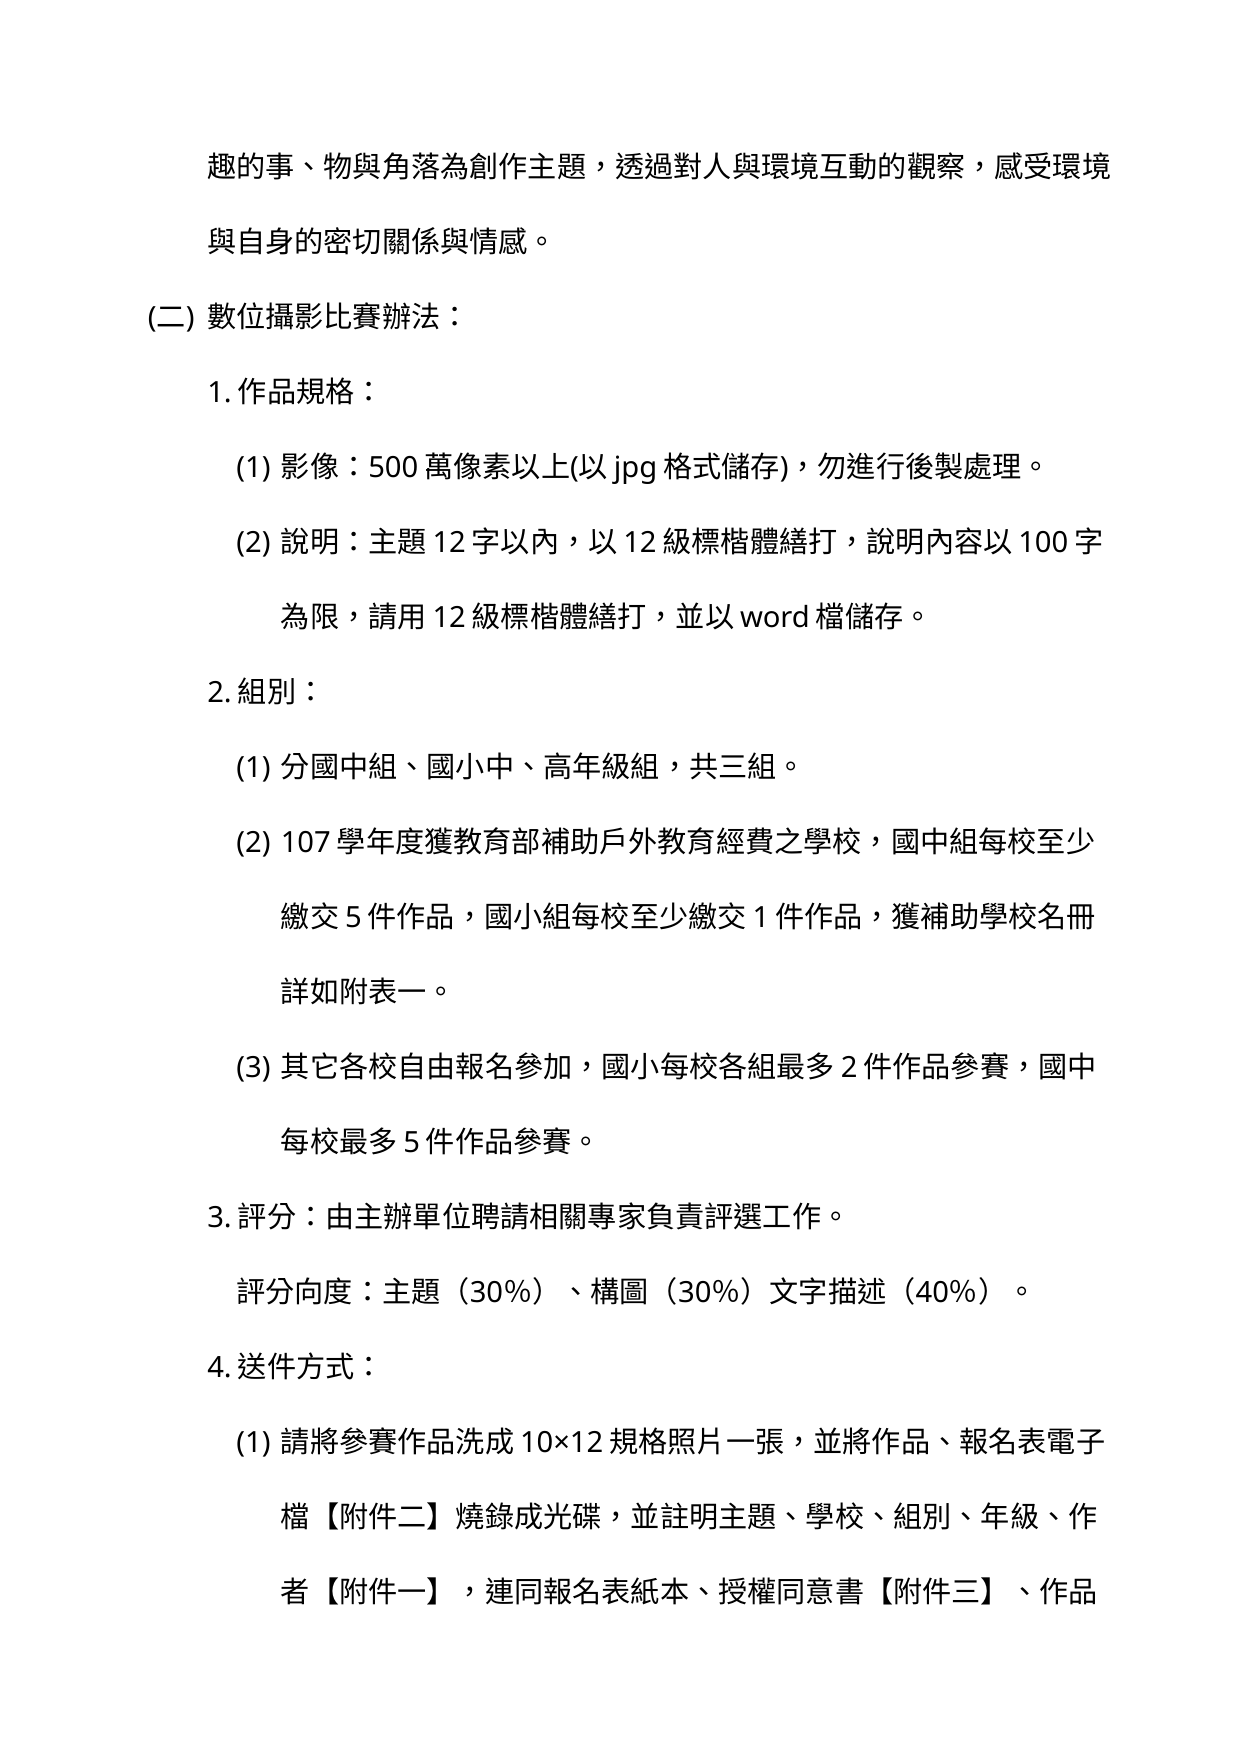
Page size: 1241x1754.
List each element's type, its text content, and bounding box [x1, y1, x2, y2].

list 說明：主題12字以內，以12級標楷體繕打，說明內容以100字為限，請用12級標楷體繕打，並以word檔儲存。 [236, 502, 1122, 652]
list 分國中組、國小中、高年級組，共三組。 [236, 727, 1122, 802]
list 評分：由主辦單位聘請相關專家負責評選工作。 [207, 1177, 1122, 1252]
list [148, 127, 1122, 277]
list 數位攝影比賽辦法： [148, 277, 1122, 352]
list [236, 1402, 1122, 1627]
list 作品規格： [207, 352, 1122, 427]
list 其它各校自由報名參加，國小每校各組最多2件作品參賽，國中每校最多5件作品參賽。 [236, 1027, 1122, 1177]
list 107學年度獲教育部補助戶外教育經費之學校，國中組每校至少繳交5件作品，國小組每校至少繳交1件作品，獲補助學校名冊詳如附表一。 [236, 802, 1122, 1027]
list 組別： [207, 652, 1122, 727]
text 評分向度：主題（30％）、構圖（30％）文字描述（40％）。 [118, 1252, 1122, 1327]
list 送件方式： [207, 1327, 1122, 1402]
list 影像：500萬像素以上(以jpg格式儲存)，勿進行後製處理。 [236, 427, 1122, 502]
